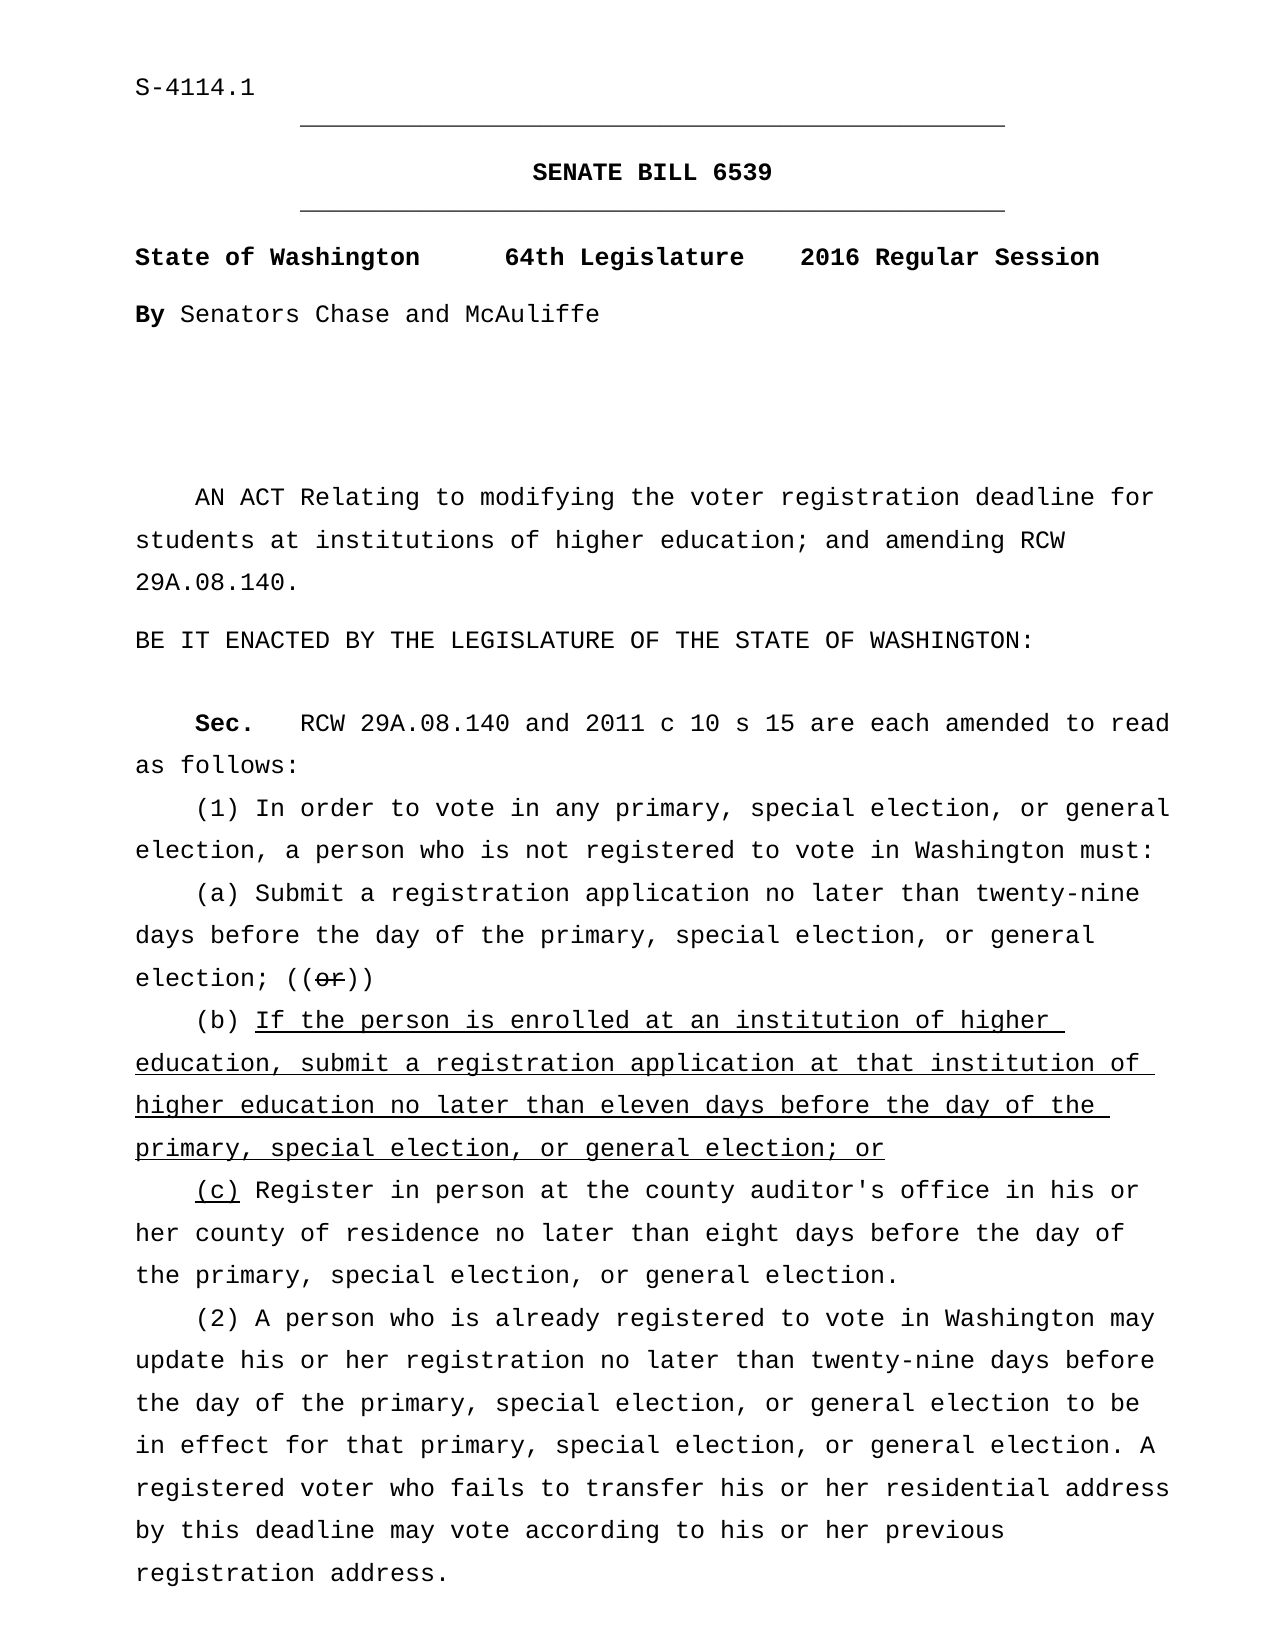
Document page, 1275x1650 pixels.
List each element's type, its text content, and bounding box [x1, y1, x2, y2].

text Sec. RCW 29A.08.140 and 2011 c 10 s 15 are each amended to read as follows: [135, 697, 1170, 782]
text State of Washington 64th Legislature 2016 Regular Session [135, 245, 1170, 273]
text By Senators Chase and McAuliffe [135, 302, 1170, 330]
text (c) Register in person at the county auditor's office in his or her county of residence no later than eight days before the day of the primary, special election, or general election. [135, 1165, 1170, 1292]
text S-4114.1 [135, 75, 1170, 103]
text (1) In order to vote in any primary, special election, or general election, a person who is not registered to vote in Washington must: [135, 782, 1170, 867]
text SENATE BILL 6539 [135, 160, 1170, 188]
text (b) If the person is enrolled at an institution of higher education, submit a registration application at that institution of higher education no later than eleven days before the day of the primary, special election, or general election; or [135, 995, 1170, 1165]
text (a) Submit a registration application no later than twenty-nine days before the day of the primary, special election, or general election; ((or)) [135, 867, 1170, 995]
text _______________________________________________ [135, 188, 1170, 217]
text _______________________________________________ [135, 103, 1170, 132]
text AN ACT Relating to modifying the voter registration deadline for students at institutions of higher education; and amending RCW 29A.08.140. [135, 472, 1170, 599]
text (2) A person who is already registered to vote in Washington may update his or her registration no later than twenty-nine days before the day of the primary, special election, or general election to be in effect for that primary, special election, or general election. A registered voter who fails to transfer his or her residential address by this deadline may vote according to his or her previous registration address. [135, 1292, 1170, 1590]
text BE IT ENACTED BY THE LEGISLATURE OF THE STATE OF WASHINGTON: [135, 627, 1170, 656]
